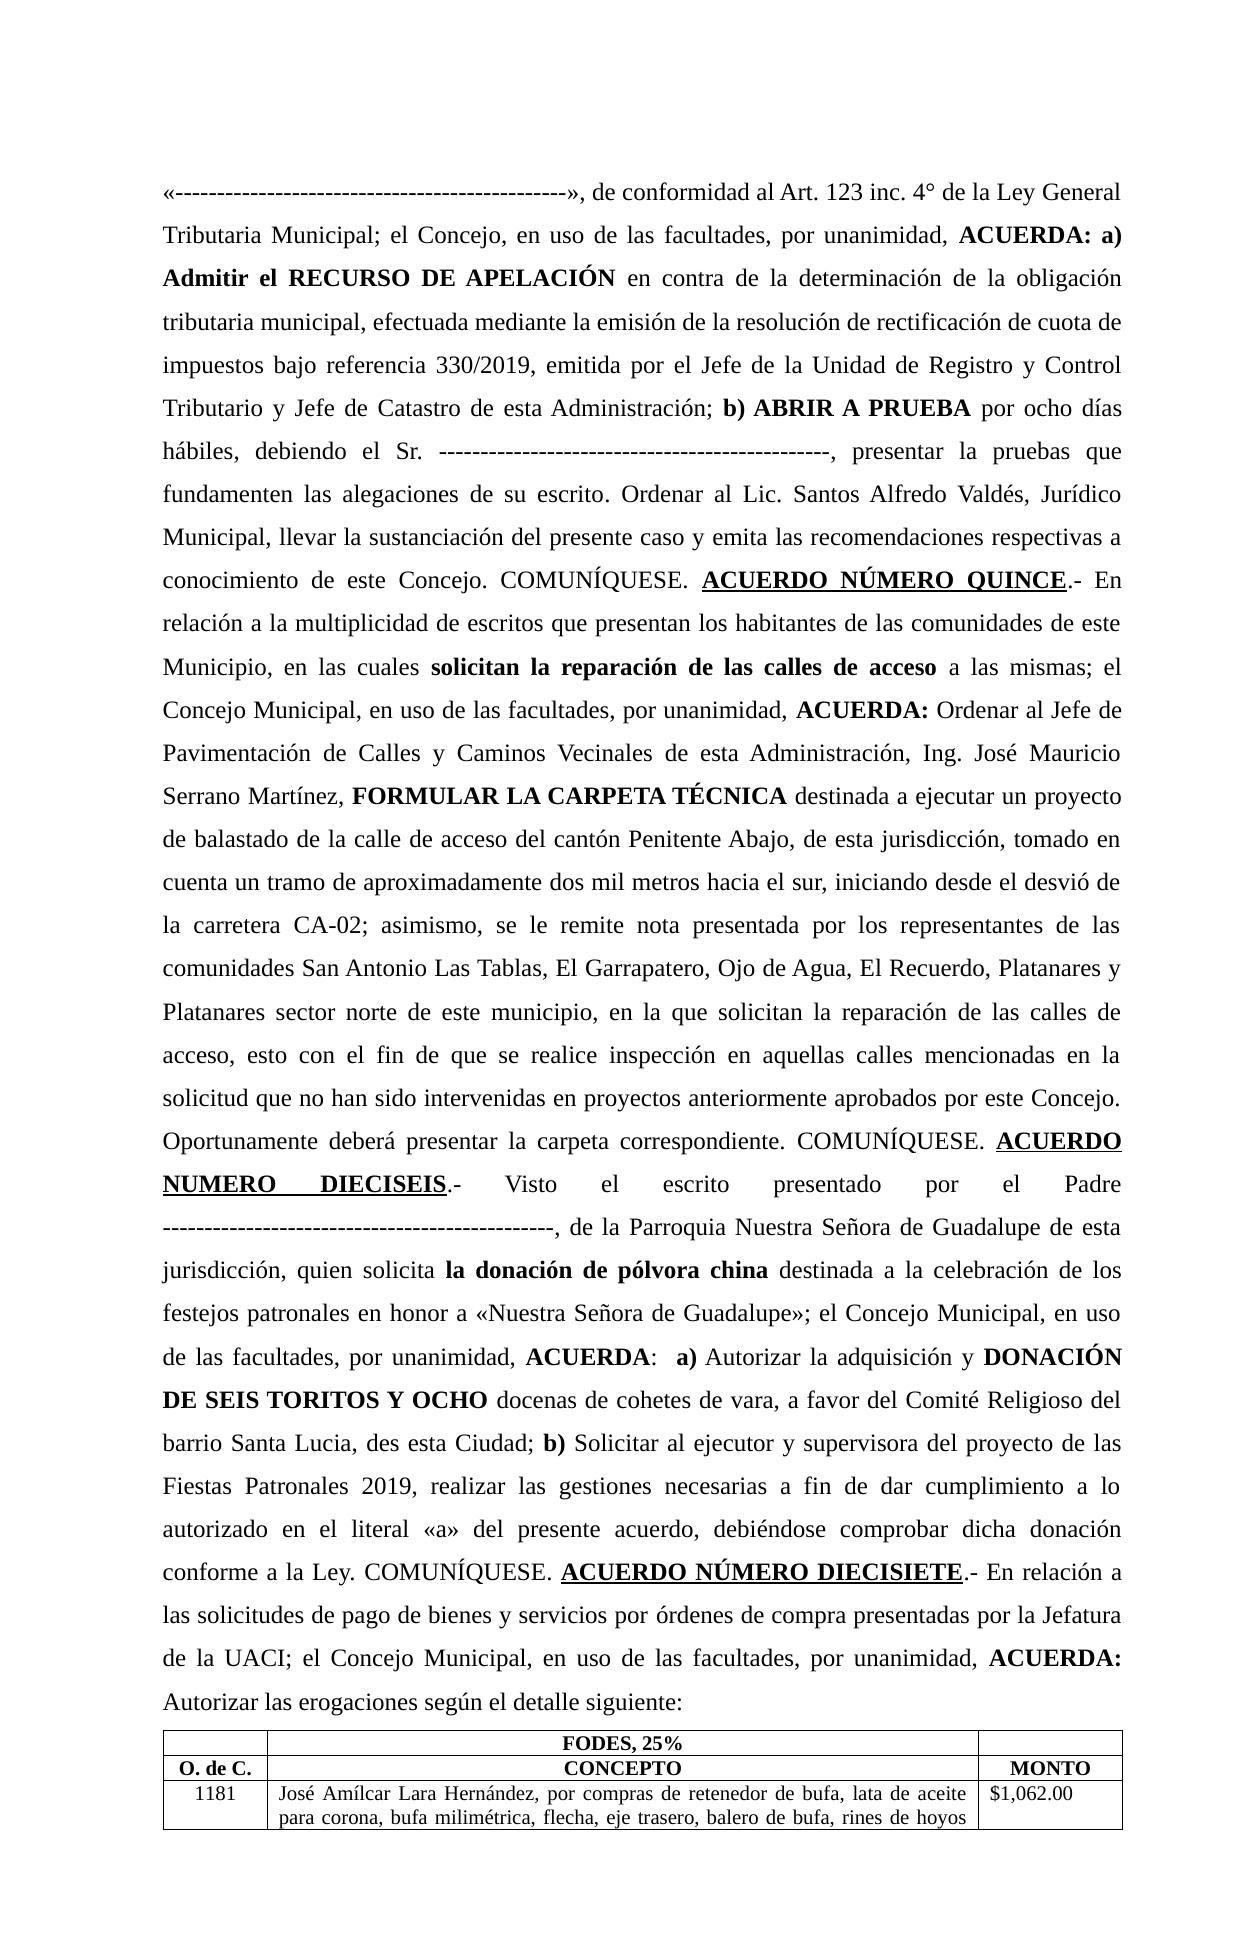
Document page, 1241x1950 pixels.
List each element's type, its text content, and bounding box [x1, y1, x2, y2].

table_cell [268, 1781, 978, 1829]
table_header [164, 1731, 267, 1755]
table_cell MONTO [979, 1756, 1122, 1780]
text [162, 177, 1122, 1715]
table_cell 1181 [164, 1781, 267, 1829]
table_header [979, 1731, 1122, 1755]
table_cell O. de C. [164, 1756, 267, 1780]
table_cell $1,062.00 [979, 1781, 1122, 1829]
table_header FODES, 25% [268, 1731, 978, 1755]
table_cell CONCEPTO [268, 1756, 978, 1780]
